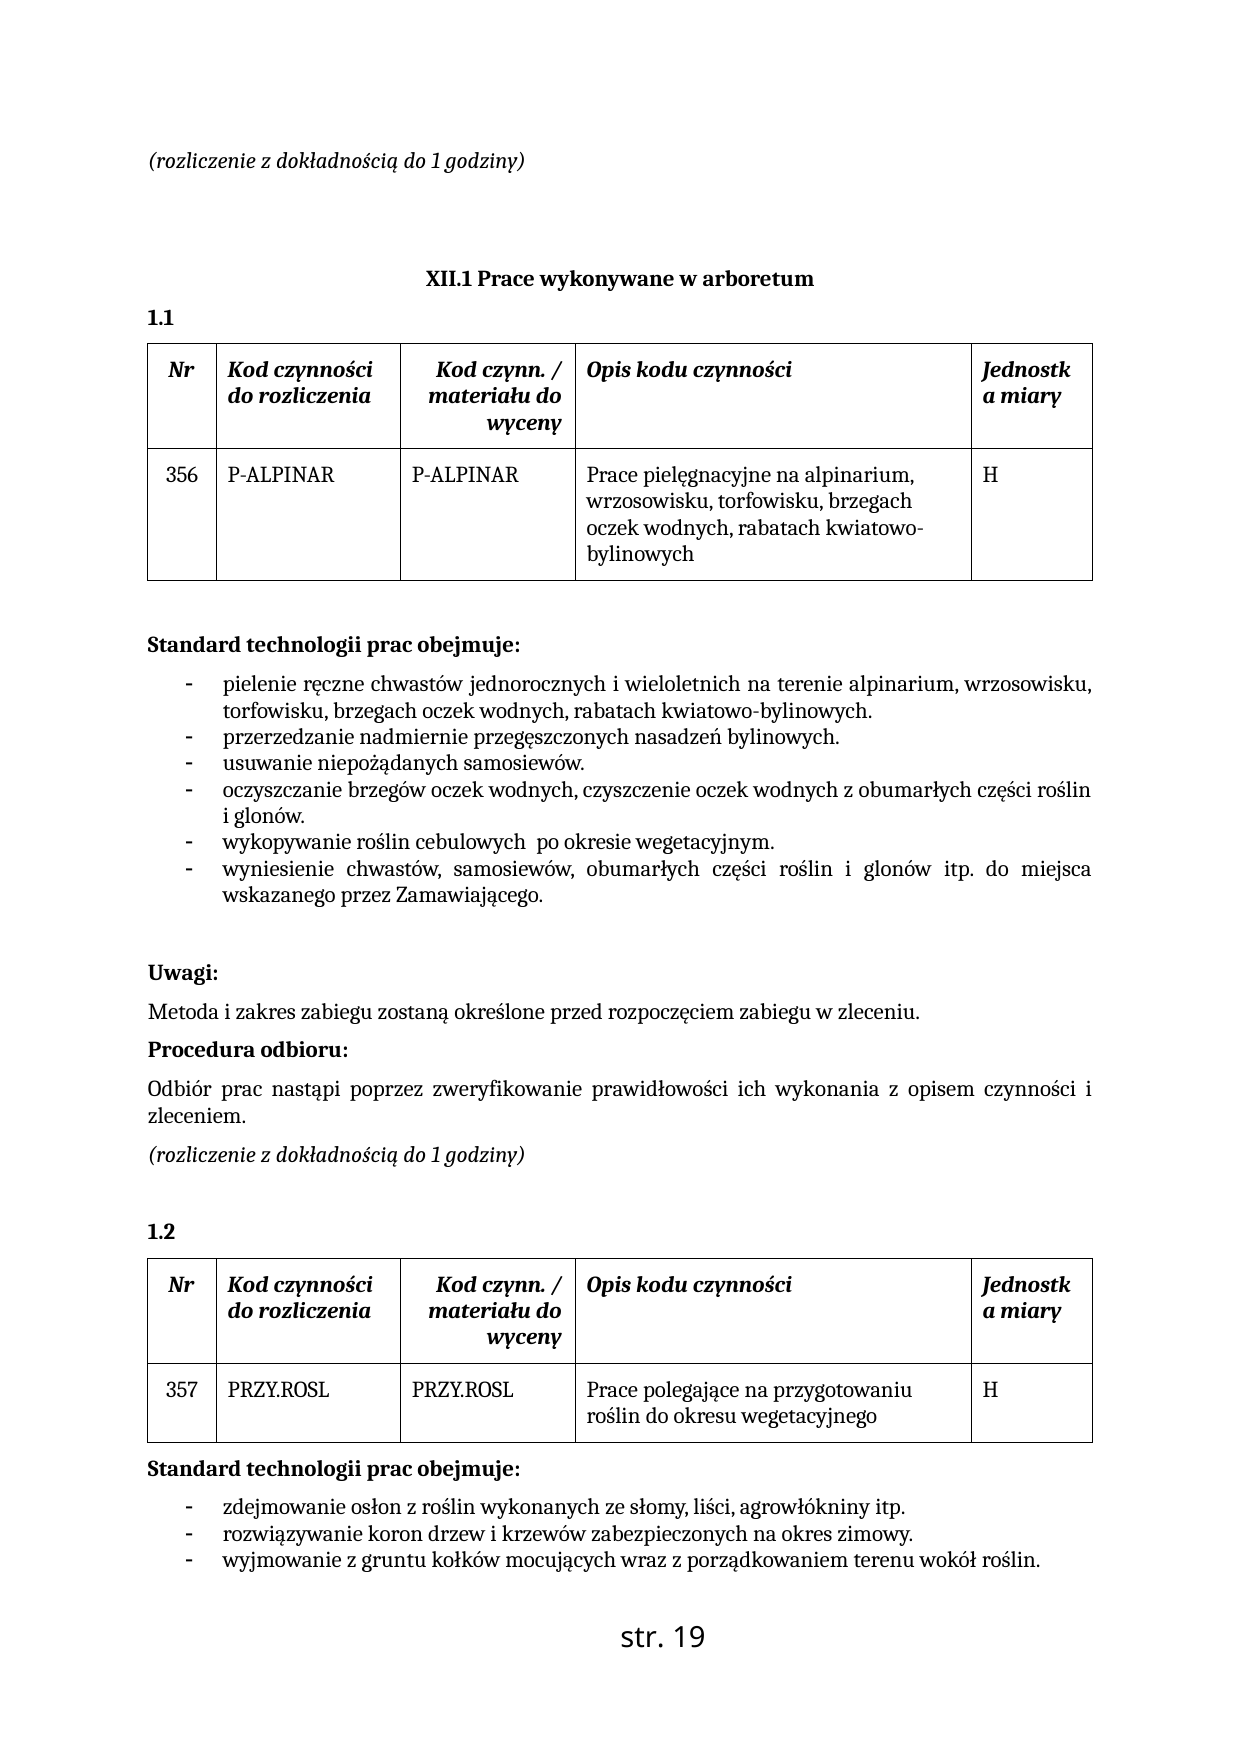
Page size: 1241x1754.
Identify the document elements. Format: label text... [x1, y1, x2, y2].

table_header Opis kodu czynności [576, 344, 971, 448]
list przerzedzanie nadmiernie przegęszczonych nasadzeń bylinowych. [185, 724, 1093, 750]
text Standard technologii prac obejmuje: [148, 632, 1093, 658]
table_cell PRZY.ROSL [401, 1364, 575, 1442]
text 1.2 [148, 1219, 1093, 1245]
table_header Kod czynności do rozliczenia [217, 344, 400, 448]
table_header Opis kodu czynności [576, 1259, 971, 1363]
list rozwiązywanie koron drzew i krzewów zabezpieczonych na okres zimowy. [185, 1521, 1093, 1547]
text (rozliczenie z dokładnością do 1 godziny) [148, 148, 1093, 174]
text 1.1 [148, 304, 1093, 331]
list wykopywanie roślin cebulowych po okresie wegetacyjnym. [185, 829, 1093, 856]
list wyniesienie chwastów, samosiewów, obumarłych części roślin i glonów itp. do miejsca wskazanego przez Zamawiającego. [185, 856, 1093, 908]
list pielenie ręczne chwastów jednorocznych i wieloletnich na terenie alpinarium, wrzosowisku, torfowisku, brzegach oczek wodnych, rabatach kwiatowo-bylinowych. [185, 671, 1093, 724]
table_header Jednostka miary [972, 1259, 1092, 1363]
table_header Nr [148, 1259, 216, 1363]
table_cell Prace polegające na przygotowaniu roślin do okresu wegetacyjnego [576, 1364, 971, 1442]
table_cell H [972, 449, 1092, 580]
table_cell 357 [148, 1364, 216, 1442]
list zdejmowanie osłon z roślin wykonanych ze słomy, liści, agrowłókniny itp. [185, 1494, 1093, 1521]
table_header Kod czynn. / materiału do wyceny [401, 1259, 575, 1363]
table_cell PRZY.ROSL [217, 1364, 400, 1442]
text Standard technologii prac obejmuje: [148, 1455, 1093, 1482]
table_cell P-ALPINAR [401, 449, 575, 580]
table_header Jednostka miary [972, 344, 1092, 448]
text Odbiór prac nastąpi poprzez zweryfikowanie prawidłowości ich wykonania z opisem czynności i zleceniem. [148, 1076, 1093, 1129]
list usuwanie niepożądanych samosiewów. [185, 750, 1093, 776]
text Uwagi: [148, 959, 1093, 986]
table_cell 356 [148, 449, 216, 580]
text Metoda i zakres zabiegu zostaną określone przed rozpoczęciem zabiegu w zleceniu. [148, 998, 1093, 1025]
table_header Nr [148, 344, 216, 448]
text Procedura odbioru: [148, 1037, 1093, 1064]
list wyjmowanie z gruntu kołków mocujących wraz z porządkowaniem terenu wokół roślin. [185, 1547, 1093, 1573]
text XII.1 Prace wykonywane w arboretum [148, 266, 1093, 292]
table_cell H [972, 1364, 1092, 1442]
table_header Kod czynn. / materiału do wyceny [401, 344, 575, 448]
table_header Kod czynności do rozliczenia [217, 1259, 400, 1363]
text (rozliczenie z dokładnością do 1 godziny) [148, 1141, 1093, 1168]
list oczyszczanie brzegów oczek wodnych, czyszczenie oczek wodnych z obumarłych części roślin i glonów. [185, 776, 1093, 829]
table_cell P-ALPINAR [217, 449, 400, 580]
table_cell Prace pielęgnacyjne na alpinarium, wrzosowisku, torfowisku, brzegach oczek wodnych, rabatach kwiatowo-bylinowych [576, 449, 971, 580]
